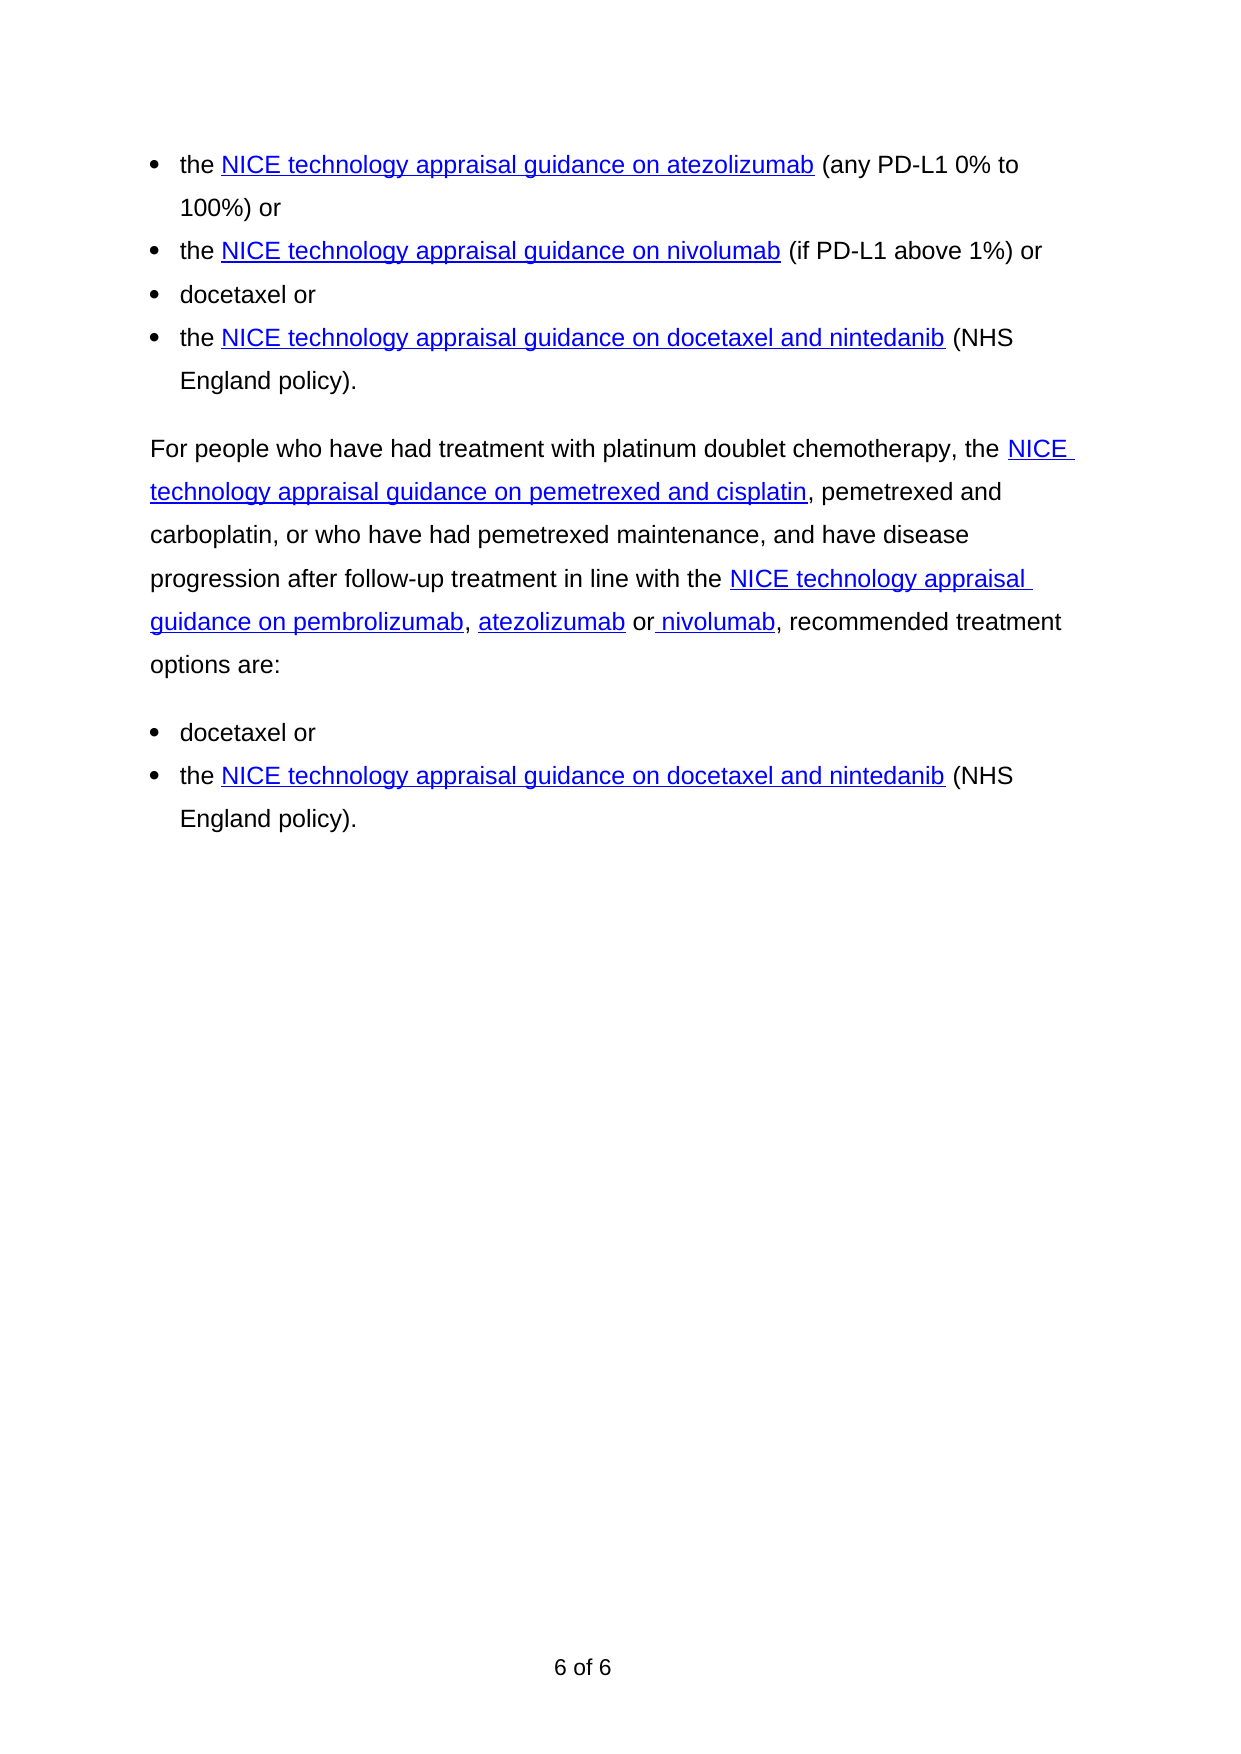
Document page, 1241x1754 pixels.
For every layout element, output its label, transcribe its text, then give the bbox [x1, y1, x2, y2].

text For people who have had treatment with platinum doublet chemotherapy, the NICE technology appraisal guidance on pemetrexed and cisplatin, pemetrexed and carboplatin, or who have had pemetrexed maintenance, and have disease progression after follow-up treatment in line with the NICE technology appraisal guidance on pembrolizumab, atezolizumab or nivolumab, recommended treatment options are: [150, 434, 1090, 678]
text the NICE technology appraisal guidance on nivolumab (if PD-L1 above 1%) or [150, 236, 1090, 265]
text the NICE technology appraisal guidance on atezolizumab (any PD-L1 0% to 100%) or [150, 150, 1090, 222]
text docetaxel or [150, 279, 1090, 308]
text docetaxel or [150, 718, 1090, 747]
text the NICE technology appraisal guidance on docetaxel and nintedanib (NHS England policy). [150, 323, 1090, 395]
text the NICE technology appraisal guidance on docetaxel and nintedanib (NHS England policy). [150, 761, 1090, 833]
